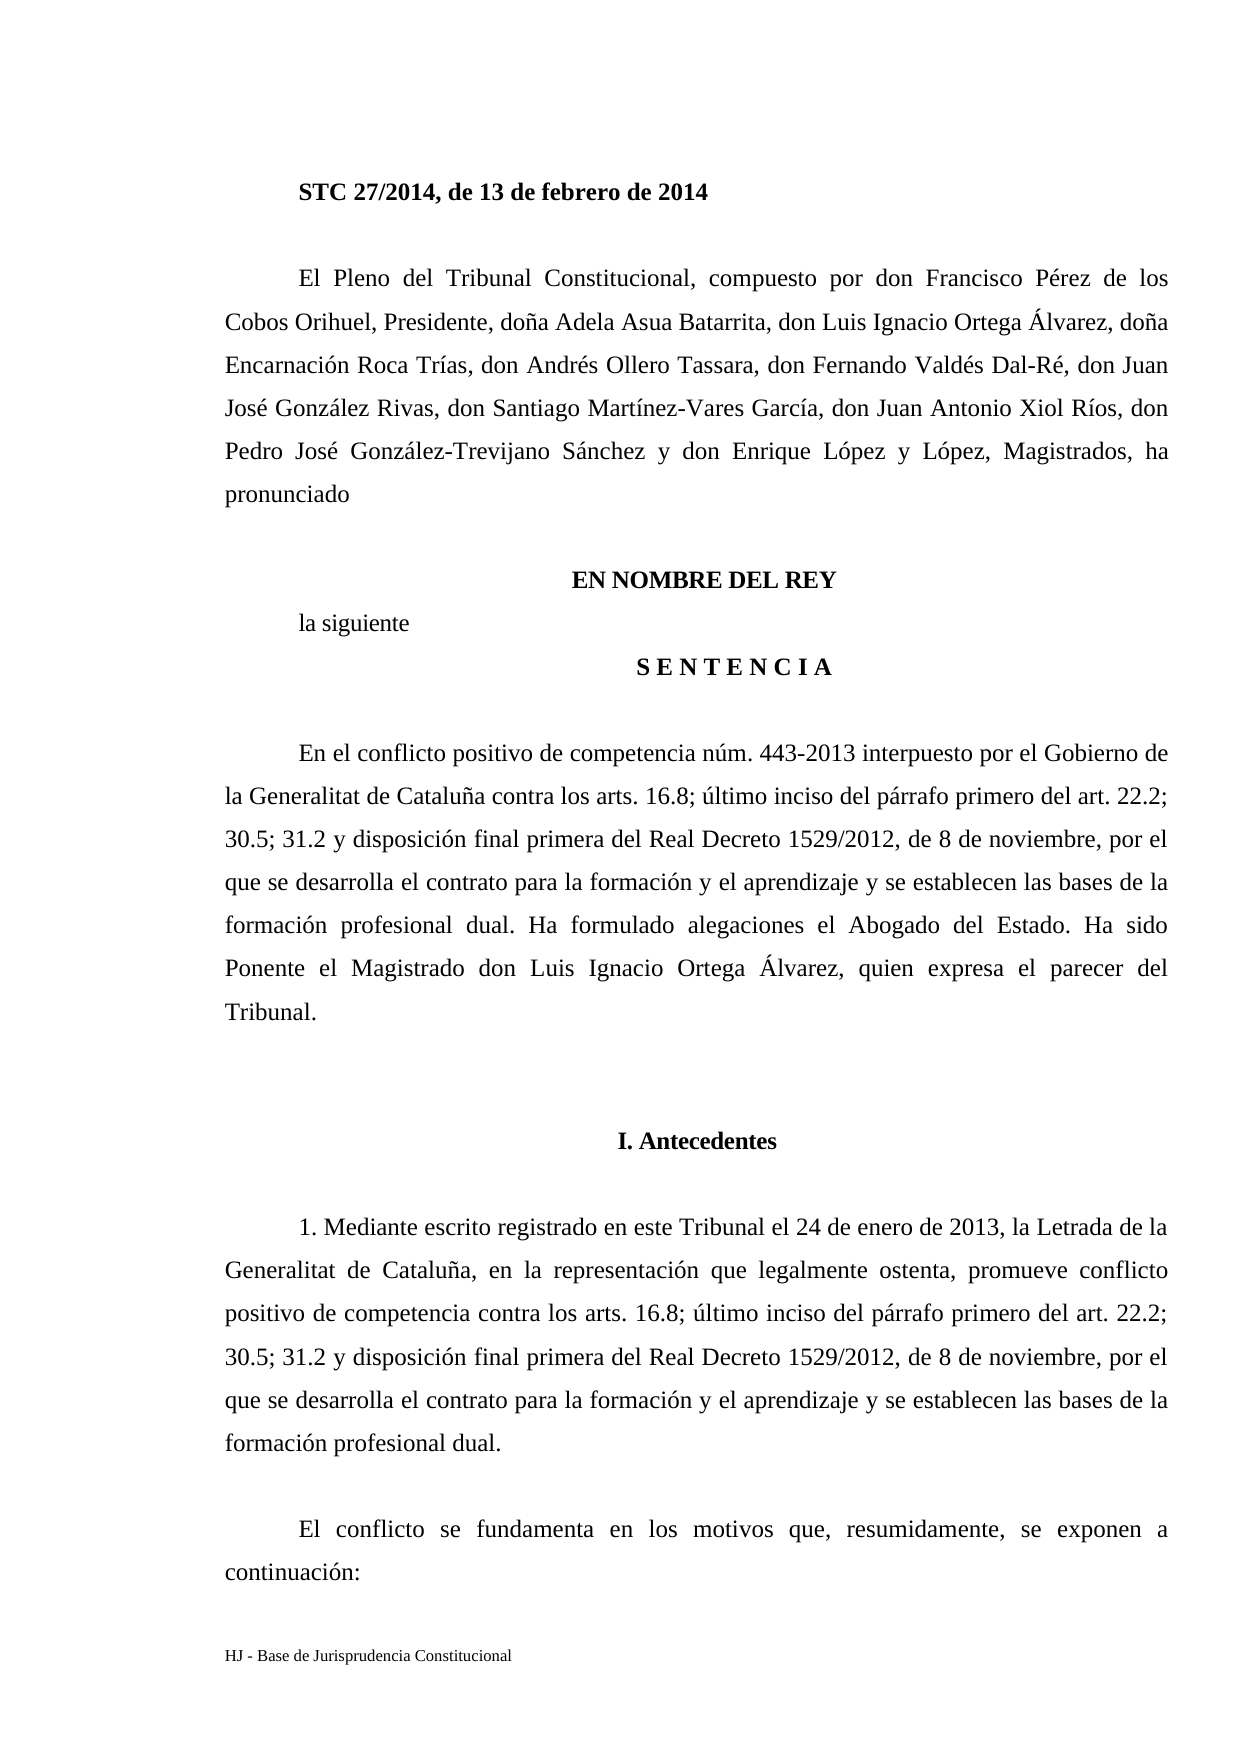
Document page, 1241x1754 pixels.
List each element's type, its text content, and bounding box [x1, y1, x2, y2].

text 1. Mediante escrito registrado en este Tribunal el 24 de enero de 2013, la Letrada de la Generalitat de Cataluña, en la representación que legalmente ostenta, promueve conflicto positivo de competencia contra los arts. 16.8; último inciso del párrafo primero del art. 22.2; 30.5; 31.2 y disposición final primera del Real Decreto 1529/2012, de 8 de noviembre, por el que se desarrolla el contrato para la formación y el aprendizaje y se establecen las bases de la formación profesional dual. [224, 1212, 1169, 1457]
text I. Antecedentes [224, 1126, 1169, 1155]
text la siguiente [224, 608, 1110, 637]
text El conflicto se fundamenta en los motivos que, resumidamente, se exponen a continuación: [224, 1514, 1169, 1586]
text S E N T E N C I A [224, 652, 1169, 680]
text En el conflicto positivo de competencia núm. 443-2013 interpuesto por el Gobierno de la Generalitat de Cataluña contra los arts. 16.8; último inciso del párrafo primero del art. 22.2; 30.5; 31.2 y disposición final primera del Real Decreto 1529/2012, de 8 de noviembre, por el que se desarrolla el contrato para la formación y el aprendizaje y se establecen las bases de la formación profesional dual. Ha formulado alegaciones el Abogado del Estado. Ha sido Ponente el Magistrado don Luis Ignacio Ortega Álvarez, quien expresa el parecer del Tribunal. [224, 738, 1169, 1025]
text STC 27/2014, de 13 de febrero de 2014 [224, 177, 1169, 206]
text El Pleno del Tribunal Constitucional, compuesto por don Francisco Pérez de los Cobos Orihuel, Presidente, doña Adela Asua Batarrita, don Luis Ignacio Ortega Álvarez, doña Encarnación Roca Trías, don Andrés Ollero Tassara, don Fernando Valdés Dal-Ré, don Juan José González Rivas, don Santiago Martínez-Vares García, don Juan Antonio Xiol Ríos, don Pedro José González-Trevijano Sánchez y don Enrique López y López, Magistrados, ha pronunciado [224, 263, 1169, 508]
text EN NOMBRE DEL REY [224, 565, 1110, 594]
